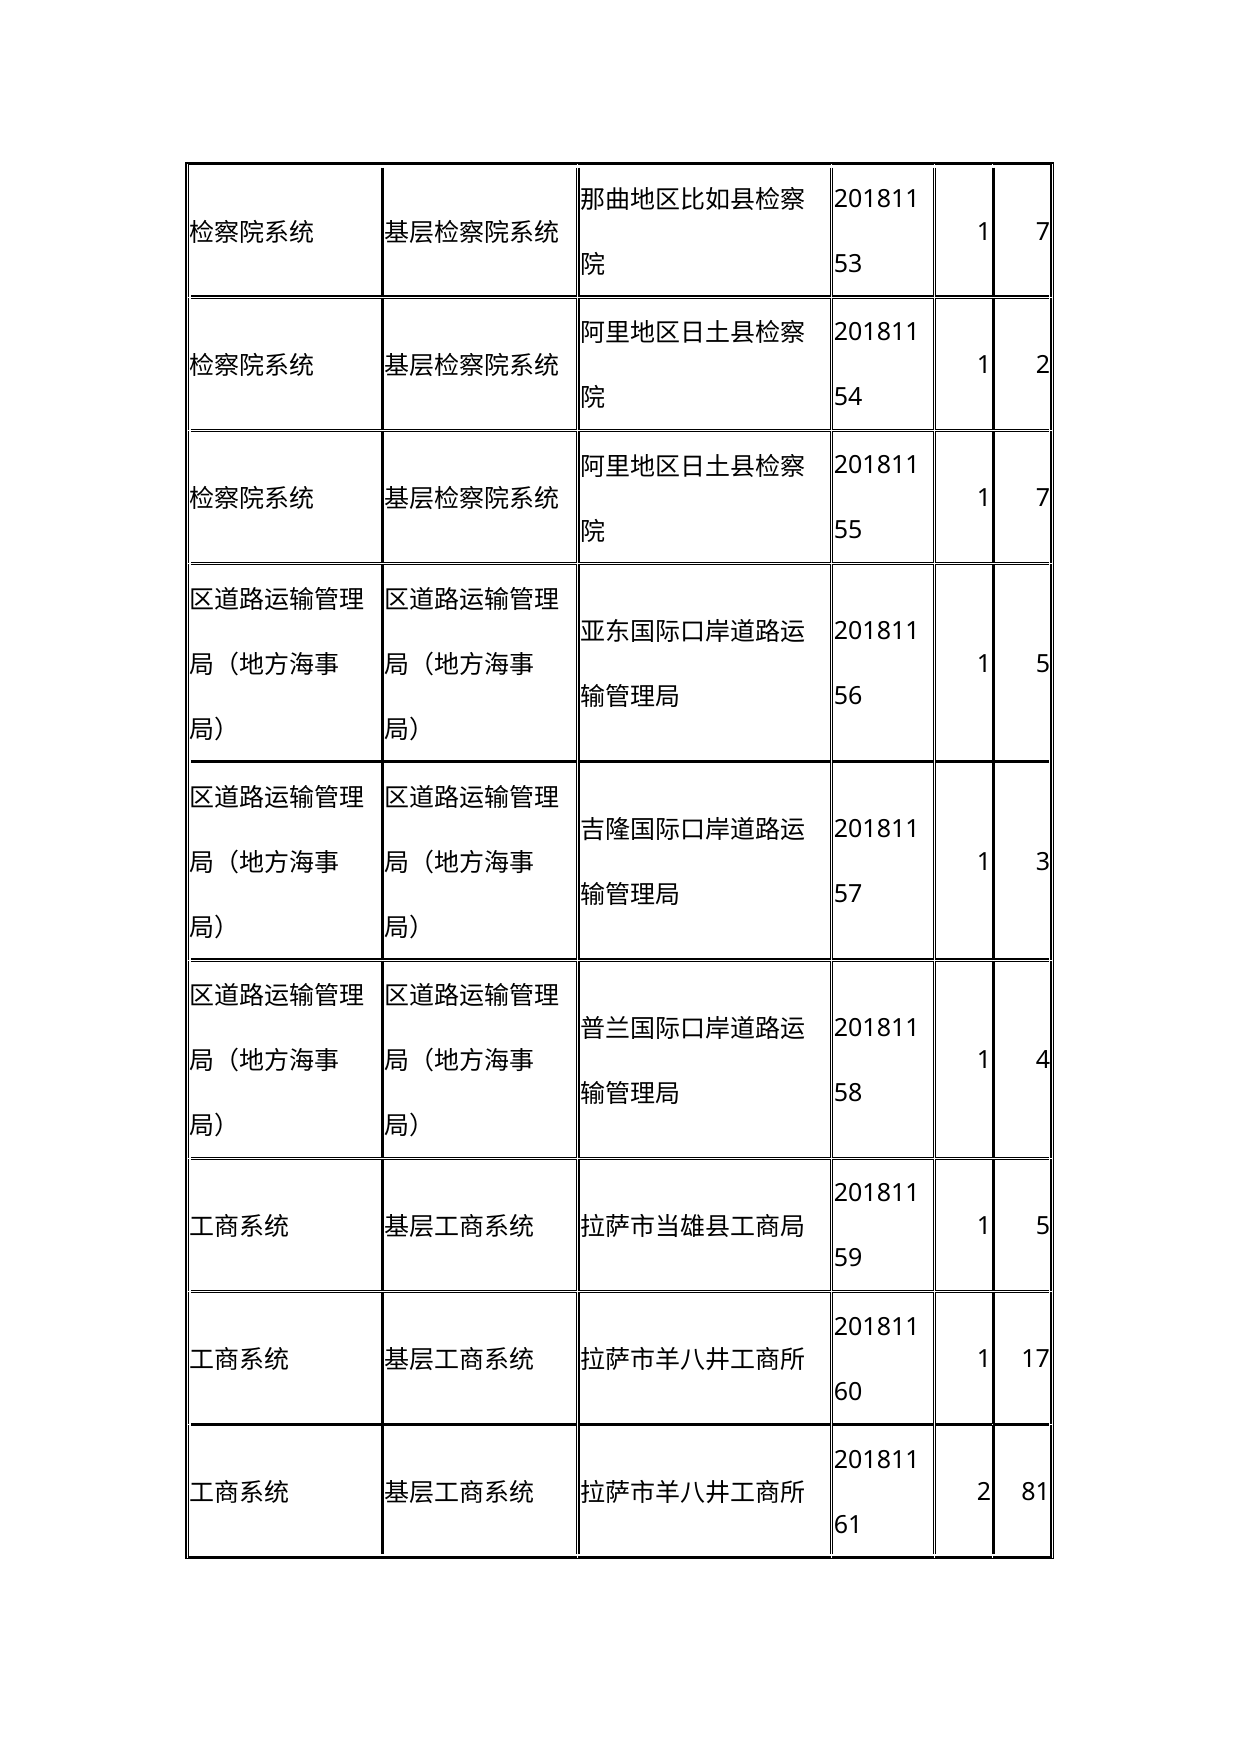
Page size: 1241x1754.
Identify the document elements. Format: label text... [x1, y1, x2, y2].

table_cell 阿里地区日土县检察院 [580, 432, 830, 562]
table_cell 检察院系统 [189, 295, 381, 428]
table_cell 17 [995, 1290, 1051, 1423]
table_cell 2 [935, 1426, 993, 1556]
table_cell 拉萨市当雄县工商局 [580, 1160, 830, 1289]
table_cell 基层工商系统 [384, 1293, 576, 1423]
table_cell 20181155 [833, 432, 933, 562]
table_cell 1 [936, 1160, 992, 1289]
table_cell 3 [995, 760, 1050, 958]
table_cell 基层工商系统 [384, 1160, 576, 1289]
table_cell 拉萨市羊八井工商所 [580, 1293, 830, 1423]
table_cell 20181157 [833, 763, 933, 958]
table_cell 20181161 [831, 1426, 935, 1556]
table_cell 工商系统 [187, 1423, 382, 1556]
table_cell 基层检察院系统 [384, 299, 576, 428]
table_cell 1 [936, 565, 992, 760]
table_cell 20181153 [831, 165, 935, 295]
table_cell 1 [935, 164, 993, 295]
table_cell 20181156 [833, 565, 933, 760]
table_cell 区道路运输管理局（地方海事局） [384, 962, 576, 1156]
table_cell 1 [936, 432, 992, 562]
table_cell 区道路运输管理局（地方海事局） [384, 565, 576, 760]
table_cell 那曲地区比如县检察院 [578, 165, 831, 295]
table_cell 1 [936, 962, 992, 1156]
table_cell 工商系统 [189, 1290, 381, 1423]
table_cell 1 [936, 763, 992, 958]
table_cell 5 [995, 1156, 1051, 1289]
table_cell 检察院系统 [189, 429, 381, 562]
table_cell 拉萨市羊八井工商所 [578, 1426, 831, 1556]
table_cell 20181160 [833, 1293, 933, 1423]
table_cell 亚东国际口岸道路运输管理局 [580, 565, 830, 760]
table_cell 吉隆国际口岸道路运输管理局 [580, 763, 830, 958]
table_cell 20181159 [833, 1160, 933, 1289]
table_cell 区道路运输管理局（地方海事局） [189, 958, 381, 1156]
table_cell 基层检察院系统 [382, 164, 578, 295]
table_cell 5 [993, 562, 1052, 760]
table_cell 7 [993, 165, 1050, 295]
table_cell 普兰国际口岸道路运输管理局 [580, 962, 830, 1156]
table_cell 区道路运输管理局（地方海事局） [189, 760, 381, 958]
table_cell 区道路运输管理局（地方海事局） [384, 763, 576, 958]
table_cell 1 [936, 1293, 992, 1423]
table_cell 20181158 [833, 962, 933, 1156]
table_cell 2 [995, 295, 1051, 428]
table_cell 阿里地区日土县检察院 [580, 299, 830, 428]
table_cell 81 [993, 1423, 1052, 1556]
table_cell 检察院系统 [189, 165, 382, 295]
table_cell 基层检察院系统 [384, 432, 576, 562]
table_cell 工商系统 [189, 1156, 381, 1289]
table_cell 区道路运输管理局（地方海事局） [187, 562, 382, 760]
table_cell 4 [995, 958, 1051, 1156]
table_cell 基层工商系统 [382, 1423, 578, 1556]
table_cell 20181154 [833, 299, 933, 428]
table_cell 7 [995, 429, 1051, 562]
table_cell 1 [936, 299, 992, 428]
